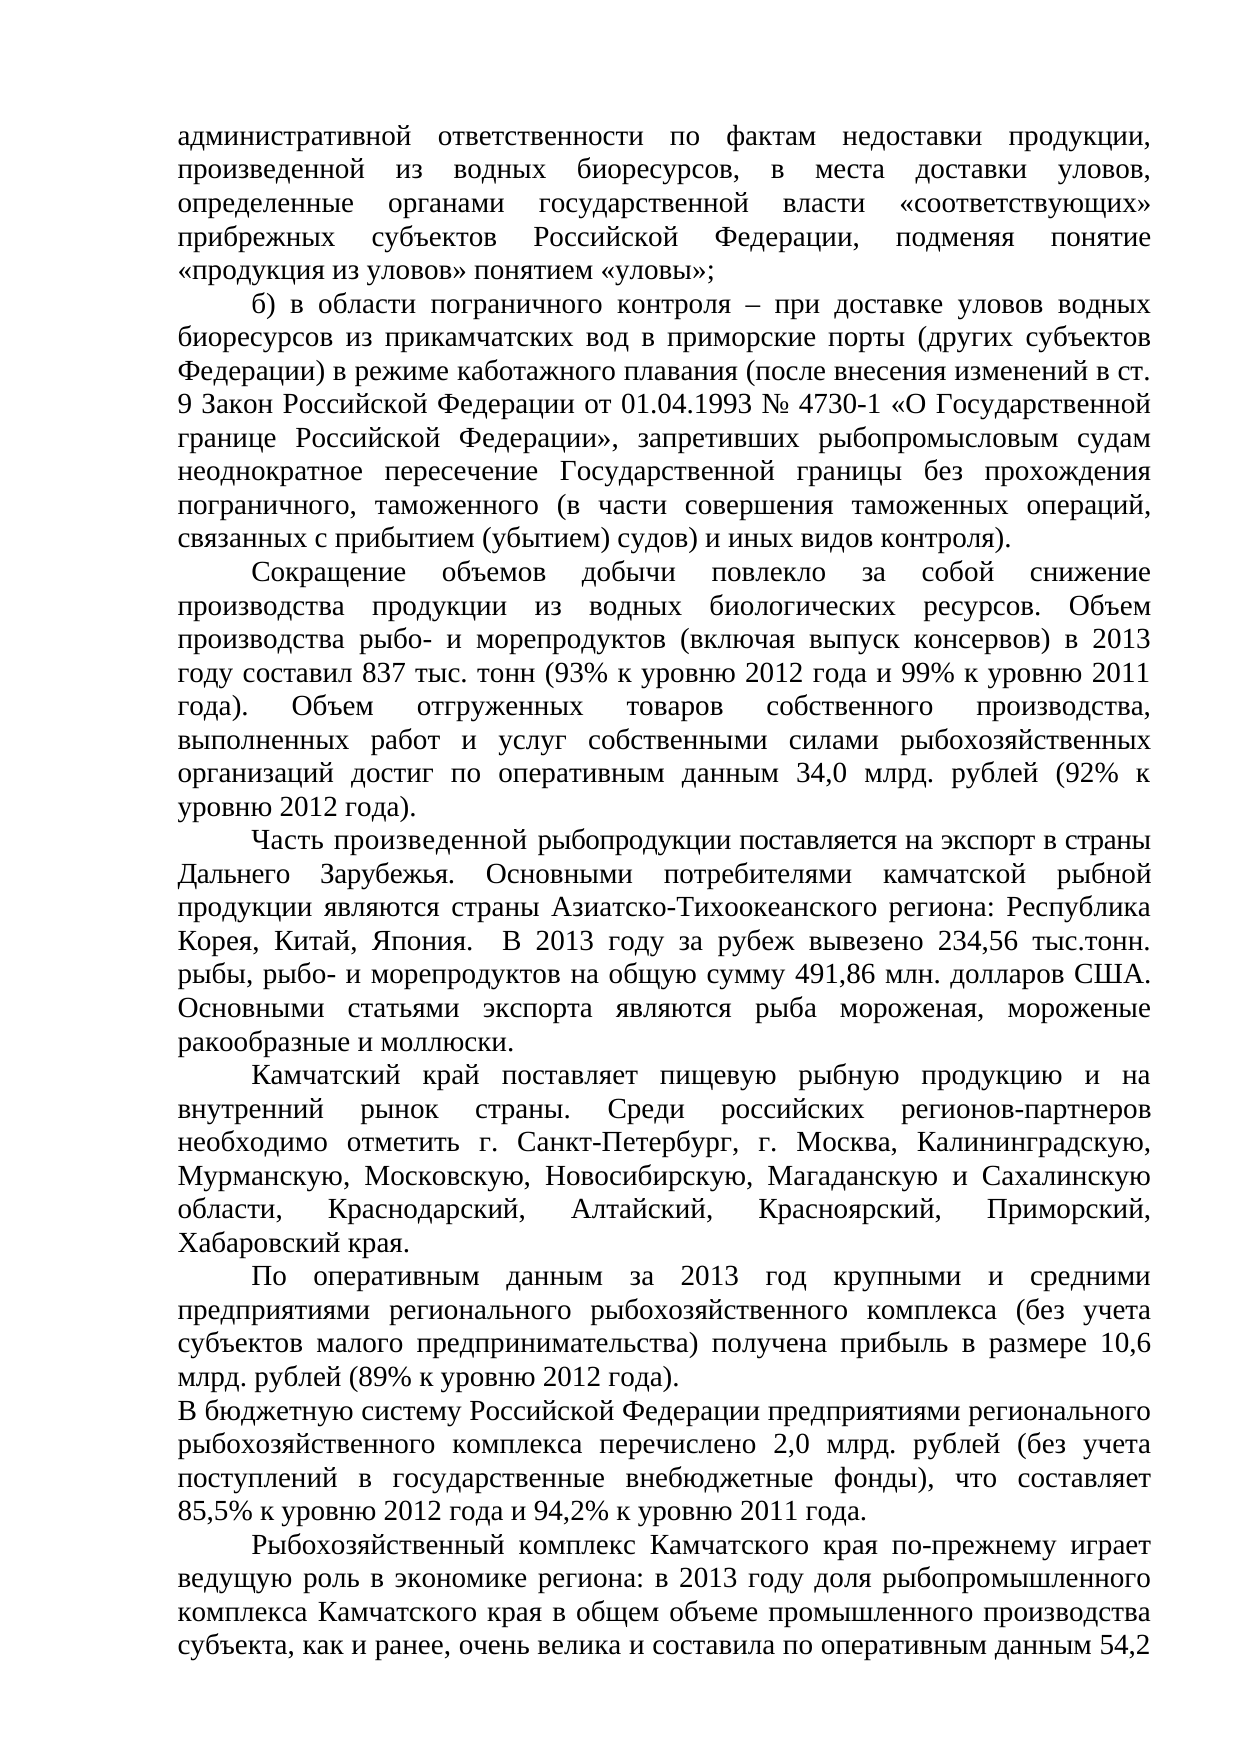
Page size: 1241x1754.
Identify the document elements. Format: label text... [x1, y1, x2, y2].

text Камчатский край поставляет пищевую рыбную продукцию и на внутренний рынок страны. Среди российских регионов-партнеров необходимо отметить г. Санкт-Петербург, г. Москва, Калининградскую, Мурманскую, Московскую, Новосибирскую, Магаданскую и Сахалинскую области, Краснодарский, Алтайский, Красноярский, Приморский, Хабаровский края. [177, 1057, 1152, 1258]
text Часть произведенной рыбопродукции поставляется на экспорт в страны Дальнего Зарубежья. Основными потребителями камчатской рыбной продукции являются страны Азиатско-Тихоокеанского региона: Республика Корея, Китай, Япония. В 2013 году за рубеж вывезено 234,56 тыс.тонн. рыбы, рыбо- и морепродуктов на общую сумму 491,86 млн. долларов США. Основными статьями экспорта являются рыба мороженая, мороженые ракообразные и моллюски. [177, 822, 1152, 1057]
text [177, 118, 1152, 286]
text Сокращение объемов добычи повлекло за собой снижение производства продукции из водных биологических ресурсов. Объем производства рыбо- и морепродуктов (включая выпуск консервов) в 2013 году составил 837 тыс. тонн (93% к уровню 2012 года и 99% к уровню 2011 года). Объем отгруженных товаров собственного производства, выполненных работ и услуг собственными силами рыбохозяйственных организаций достиг по оперативным данным 34,0 млрд. рублей (92% к уровню 2012 года). [177, 554, 1152, 822]
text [177, 1527, 1152, 1661]
text В бюджетную систему Российской Федерации предприятиями регионального рыбохозяйственного комплекса перечислено 2,0 млрд. рублей (без учета поступлений в государственные внебюджетные фонды), что составляет 85,5% к уровню 2012 года и 94,2% к уровню 2011 года. [177, 1393, 1152, 1527]
text б) в области пограничного контроля – при доставке уловов водных биоресурсов из прикамчатских вод в приморские порты (других субъектов Федерации) в режиме каботажного плавания (после внесения изменений в ст. 9 Закон Российской Федерации от 01.04.1993 № 4730-1 «О Государственной границе Российской Федерации», запретивших рыбопромысловым судам неоднократное пересечение Государственной границы без прохождения пограничного, таможенного (в части совершения таможенных операций, связанных с прибытием (убытием) судов) и иных видов контроля). [177, 286, 1152, 554]
text По оперативным данным за 2013 год крупными и средними предприятиями регионального рыбохозяйственного комплекса (без учета субъектов малого предпринимательства) получена прибыль в размере 10,6 млрд. рублей (89% к уровню 2012 года). [177, 1258, 1152, 1393]
